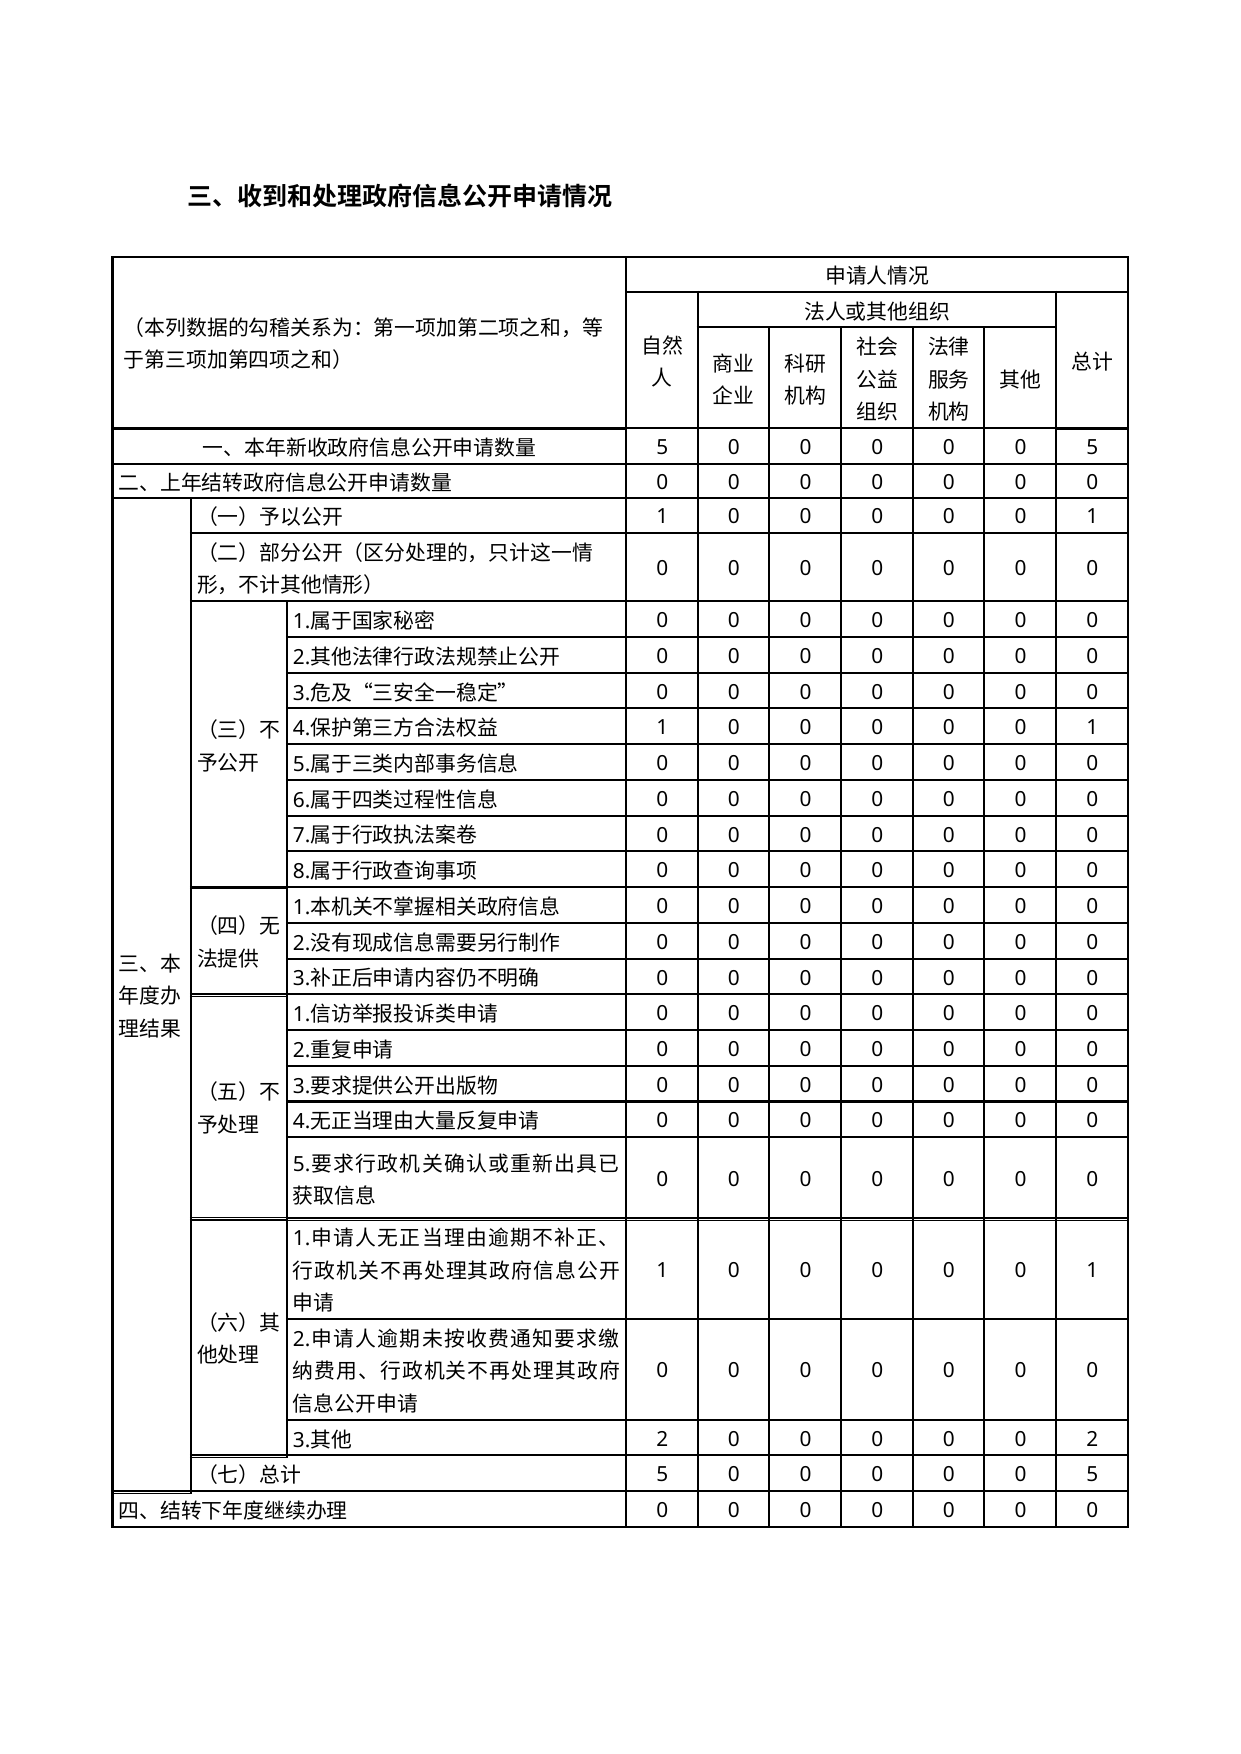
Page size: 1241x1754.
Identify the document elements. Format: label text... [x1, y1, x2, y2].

table_cell 0 [1057, 638, 1127, 672]
table_cell 0 [699, 1456, 768, 1490]
table_cell 0 [914, 960, 983, 993]
table_cell 5 [1057, 1456, 1127, 1490]
table_cell 0 [842, 534, 912, 600]
table_cell 0 [627, 1103, 697, 1136]
table_cell 0 [842, 1421, 912, 1454]
table_cell 0 [699, 852, 768, 886]
table_cell 0 [1057, 534, 1127, 600]
table_cell 0 [699, 1031, 768, 1064]
table_cell 0 [914, 781, 983, 814]
table_cell （四）无法提供 [192, 889, 286, 993]
table_cell 二、上年结转政府信息公开申请数量 [114, 465, 625, 497]
table_cell 0 [770, 745, 840, 779]
table_cell 0 [699, 638, 768, 672]
table_cell 0 [914, 924, 983, 957]
table_cell 0 [985, 534, 1055, 600]
table_cell 0 [985, 1031, 1055, 1064]
table_cell （二）部分公开（区分处理的，只计这一情形，不计其他情形） [192, 534, 625, 600]
table_cell （五）不予处理 [192, 997, 286, 1217]
table_cell 0 [842, 1221, 912, 1318]
table_cell 0 [914, 1456, 983, 1490]
table_cell 0 [627, 602, 697, 636]
table_cell 0 [985, 1320, 1055, 1419]
table_cell （一）予以公开 [192, 499, 625, 532]
table_cell 0 [985, 709, 1055, 743]
table_cell 2.没有现成信息需要另行制作 [288, 924, 625, 957]
table_cell 0 [914, 499, 983, 532]
table_cell 0 [770, 781, 840, 814]
table_cell 0 [627, 534, 697, 600]
table_cell 1 [1057, 709, 1127, 743]
table_cell 法律服务机构 [914, 328, 983, 427]
table_cell 0 [842, 709, 912, 743]
table_cell 1 [627, 1221, 697, 1318]
table_cell 0 [842, 1138, 912, 1217]
table_cell 0 [985, 499, 1055, 532]
table_cell 0 [842, 1492, 912, 1526]
table_cell 5.属于三类内部事务信息 [288, 745, 625, 779]
table_cell 0 [914, 1421, 983, 1454]
table_cell 0 [627, 995, 697, 1029]
table_cell 0 [699, 709, 768, 743]
table_cell 0 [914, 429, 983, 463]
table_cell 0 [842, 817, 912, 850]
table_cell 0 [985, 781, 1055, 814]
table_cell 7.属于行政执法案卷 [288, 817, 625, 850]
table_cell 0 [985, 745, 1055, 779]
table_cell （三）不予公开 [192, 602, 286, 886]
table_cell 0 [914, 995, 983, 1029]
table_cell 0 [770, 709, 840, 743]
table_cell 0 [1057, 1031, 1127, 1064]
table_cell 0 [627, 1320, 697, 1419]
table_cell 0 [627, 924, 697, 957]
table_cell 0 [914, 888, 983, 922]
table_cell 0 [770, 638, 840, 672]
table_cell 6.属于四类过程性信息 [288, 781, 625, 814]
table_cell 0 [914, 1031, 983, 1064]
table_cell 0 [842, 888, 912, 922]
table_cell 0 [914, 817, 983, 850]
table_cell 0 [699, 888, 768, 922]
table_cell 0 [770, 888, 840, 922]
table_cell 0 [699, 1067, 768, 1100]
table_cell 0 [770, 499, 840, 532]
table_cell 0 [627, 960, 697, 993]
table_cell 0 [627, 465, 697, 497]
table_cell 0 [842, 781, 912, 814]
table_cell 0 [627, 745, 697, 779]
table_cell 0 [985, 674, 1055, 707]
table_cell 社会公益组织 [842, 328, 912, 427]
table_cell 1 [627, 709, 697, 743]
table_cell 5 [1057, 430, 1127, 463]
table_cell 0 [914, 1221, 983, 1318]
table_cell 0 [770, 852, 840, 886]
table_cell 1 [627, 499, 697, 532]
table_cell 0 [770, 1421, 840, 1454]
table_cell 0 [699, 674, 768, 707]
table_cell 0 [1057, 674, 1127, 707]
table_cell 0 [985, 1456, 1055, 1490]
table_cell 0 [770, 674, 840, 707]
table_cell 0 [627, 638, 697, 672]
table_cell 0 [1057, 960, 1127, 993]
table_cell 0 [985, 924, 1055, 957]
table_cell 0 [699, 1221, 768, 1318]
table_cell 0 [985, 960, 1055, 993]
table_cell 0 [985, 1138, 1055, 1217]
table_cell 0 [770, 817, 840, 850]
table_cell 0 [627, 674, 697, 707]
table_cell 0 [842, 638, 912, 672]
table_cell 一、本年新收政府信息公开申请数量 [114, 430, 625, 463]
table_cell 0 [627, 781, 697, 814]
table_cell 0 [914, 745, 983, 779]
table_cell 0 [914, 1320, 983, 1419]
table_cell 1.申请人无正当理由逾期不补正、行政机关不再处理其政府信息公开申请 [288, 1221, 625, 1318]
table_cell 0 [914, 852, 983, 886]
table_cell 科研 机构 [770, 328, 840, 427]
table_cell 0 [985, 1103, 1055, 1136]
table_cell 0 [1057, 817, 1127, 850]
table_cell 0 [1057, 995, 1127, 1029]
table_cell 0 [842, 429, 912, 463]
text 三、收到和处理政府信息公开申请情况 [187, 162, 1053, 227]
table_cell 0 [914, 709, 983, 743]
table_cell 0 [842, 995, 912, 1029]
table_cell 0 [1057, 1492, 1127, 1526]
table_cell 0 [770, 924, 840, 957]
table_cell 1.信访举报投诉类申请 [288, 995, 625, 1029]
table_cell 0 [985, 602, 1055, 636]
table_cell 0 [627, 817, 697, 850]
table_cell 0 [842, 745, 912, 779]
table_cell 0 [699, 1492, 768, 1526]
table_cell 0 [699, 1138, 768, 1217]
table_cell 0 [1057, 602, 1127, 636]
table_cell 0 [985, 995, 1055, 1029]
table_cell 3.要求提供公开出版物 [288, 1067, 625, 1100]
table_cell 0 [699, 960, 768, 993]
table_cell 0 [627, 1138, 697, 1217]
table_cell 5 [627, 429, 697, 463]
table_cell 0 [770, 1492, 840, 1526]
table_cell 8.属于行政查询事项 [288, 852, 625, 886]
table_cell 0 [1057, 465, 1127, 497]
table_cell （六）其他处理 [192, 1221, 286, 1454]
table_cell 1.属于国家秘密 [288, 602, 625, 636]
table_cell 法人或其他组织 [699, 293, 1055, 326]
table_cell 0 [770, 602, 840, 636]
table_cell 0 [770, 1103, 840, 1136]
table_cell 0 [770, 1221, 840, 1318]
table_cell 0 [699, 534, 768, 600]
table_cell 0 [842, 465, 912, 497]
table_cell 0 [985, 1421, 1055, 1454]
table_cell 3.其他 [288, 1421, 625, 1454]
table_cell 3.危及“三安全一稳定” [288, 674, 625, 707]
table_cell 0 [914, 674, 983, 707]
table_cell 0 [1057, 1320, 1127, 1419]
table_cell 0 [914, 1492, 983, 1526]
table_cell 0 [1057, 1138, 1127, 1217]
table_cell 0 [770, 1320, 840, 1419]
table_cell 0 [770, 1456, 840, 1490]
table_cell 2.其他法律行政法规禁止公开 [288, 638, 625, 672]
table_cell 0 [985, 1067, 1055, 1100]
table_cell 0 [770, 1067, 840, 1100]
table_cell 0 [627, 888, 697, 922]
table_cell 0 [842, 499, 912, 532]
table_cell 0 [627, 1492, 697, 1526]
table_cell 0 [699, 429, 768, 463]
table_cell 0 [914, 602, 983, 636]
table_cell 0 [914, 1103, 983, 1136]
table_cell 0 [1057, 852, 1127, 886]
table_cell 自然人 [627, 293, 697, 427]
table_cell 1 [1057, 499, 1127, 532]
table_cell 0 [985, 817, 1055, 850]
table_cell 0 [1057, 924, 1127, 957]
table_cell 0 [985, 465, 1055, 497]
table_cell 0 [985, 638, 1055, 672]
table_cell 0 [1057, 1067, 1127, 1100]
table_cell 0 [699, 1421, 768, 1454]
table_cell 2.申请人逾期未按收费通知要求缴纳费用、行政机关不再处理其政府信息公开申请 [288, 1320, 625, 1419]
table_cell 2 [627, 1421, 697, 1454]
table_cell 0 [914, 1138, 983, 1217]
table_cell 0 [842, 1103, 912, 1136]
table_cell 商业 企业 [699, 328, 768, 427]
table_cell 0 [699, 781, 768, 814]
table_cell 其他 [985, 328, 1055, 427]
table_cell 0 [985, 429, 1055, 463]
table_cell 0 [770, 465, 840, 497]
table_cell 0 [770, 995, 840, 1029]
table_cell 0 [699, 465, 768, 497]
table_cell 0 [1057, 745, 1127, 779]
table_cell 0 [914, 465, 983, 497]
table_header 申请人情况 [627, 258, 1127, 291]
table_cell 0 [842, 602, 912, 636]
table_cell 0 [842, 1031, 912, 1064]
table_cell 0 [914, 1067, 983, 1100]
table_cell 0 [1057, 781, 1127, 814]
table_cell 0 [842, 1067, 912, 1100]
table_cell 0 [699, 924, 768, 957]
table_cell 0 [985, 888, 1055, 922]
table_cell 2.重复申请 [288, 1031, 625, 1064]
table_cell 0 [842, 1456, 912, 1490]
table_cell 0 [627, 1031, 697, 1064]
table_cell 0 [1057, 1103, 1127, 1136]
table_cell 0 [699, 1103, 768, 1136]
table_cell 0 [699, 745, 768, 779]
table_cell 0 [770, 429, 840, 463]
table_cell 0 [842, 924, 912, 957]
table_cell 0 [770, 1138, 840, 1217]
table_cell 0 [699, 1320, 768, 1419]
table_cell 0 [842, 1320, 912, 1419]
table_cell 0 [699, 817, 768, 850]
table_cell 0 [699, 995, 768, 1029]
table_cell 三、本年度办理结果 [114, 499, 190, 1490]
table_cell 0 [985, 852, 1055, 886]
table_cell 0 [770, 1031, 840, 1064]
table_cell 1.本机关不掌握相关政府信息 [288, 888, 625, 922]
table_cell 0 [985, 1221, 1055, 1318]
table_cell 0 [627, 852, 697, 886]
table_cell 0 [985, 1492, 1055, 1526]
table_cell 0 [699, 602, 768, 636]
table_cell 总计 [1057, 293, 1127, 427]
table_cell 0 [770, 960, 840, 993]
table_cell 0 [842, 674, 912, 707]
table_cell 5.要求行政机关确认或重新出具已获取信息 [288, 1138, 625, 1217]
table_cell 四、结转下年度继续办理 [114, 1492, 625, 1526]
table_cell 0 [770, 534, 840, 600]
table_cell 0 [627, 1067, 697, 1100]
table_cell 1 [1057, 1221, 1127, 1318]
table_cell 0 [1057, 888, 1127, 922]
table_cell 3.补正后申请内容仍不明确 [288, 960, 625, 993]
table_cell 2 [1057, 1421, 1127, 1454]
table_cell 0 [842, 852, 912, 886]
table_cell 4.保护第三方合法权益 [288, 709, 625, 743]
table_cell 5 [627, 1456, 697, 1490]
table_cell 0 [699, 499, 768, 532]
table_cell 0 [914, 534, 983, 600]
table_cell （七）总计 [192, 1456, 625, 1490]
table_cell 4.无正当理由大量反复申请 [288, 1103, 625, 1136]
table_cell 0 [842, 960, 912, 993]
table_cell 0 [914, 638, 983, 672]
table_header （本列数据的勾稽关系为：第一项加第二项之和，等于第三项加第四项之和） [114, 258, 625, 427]
